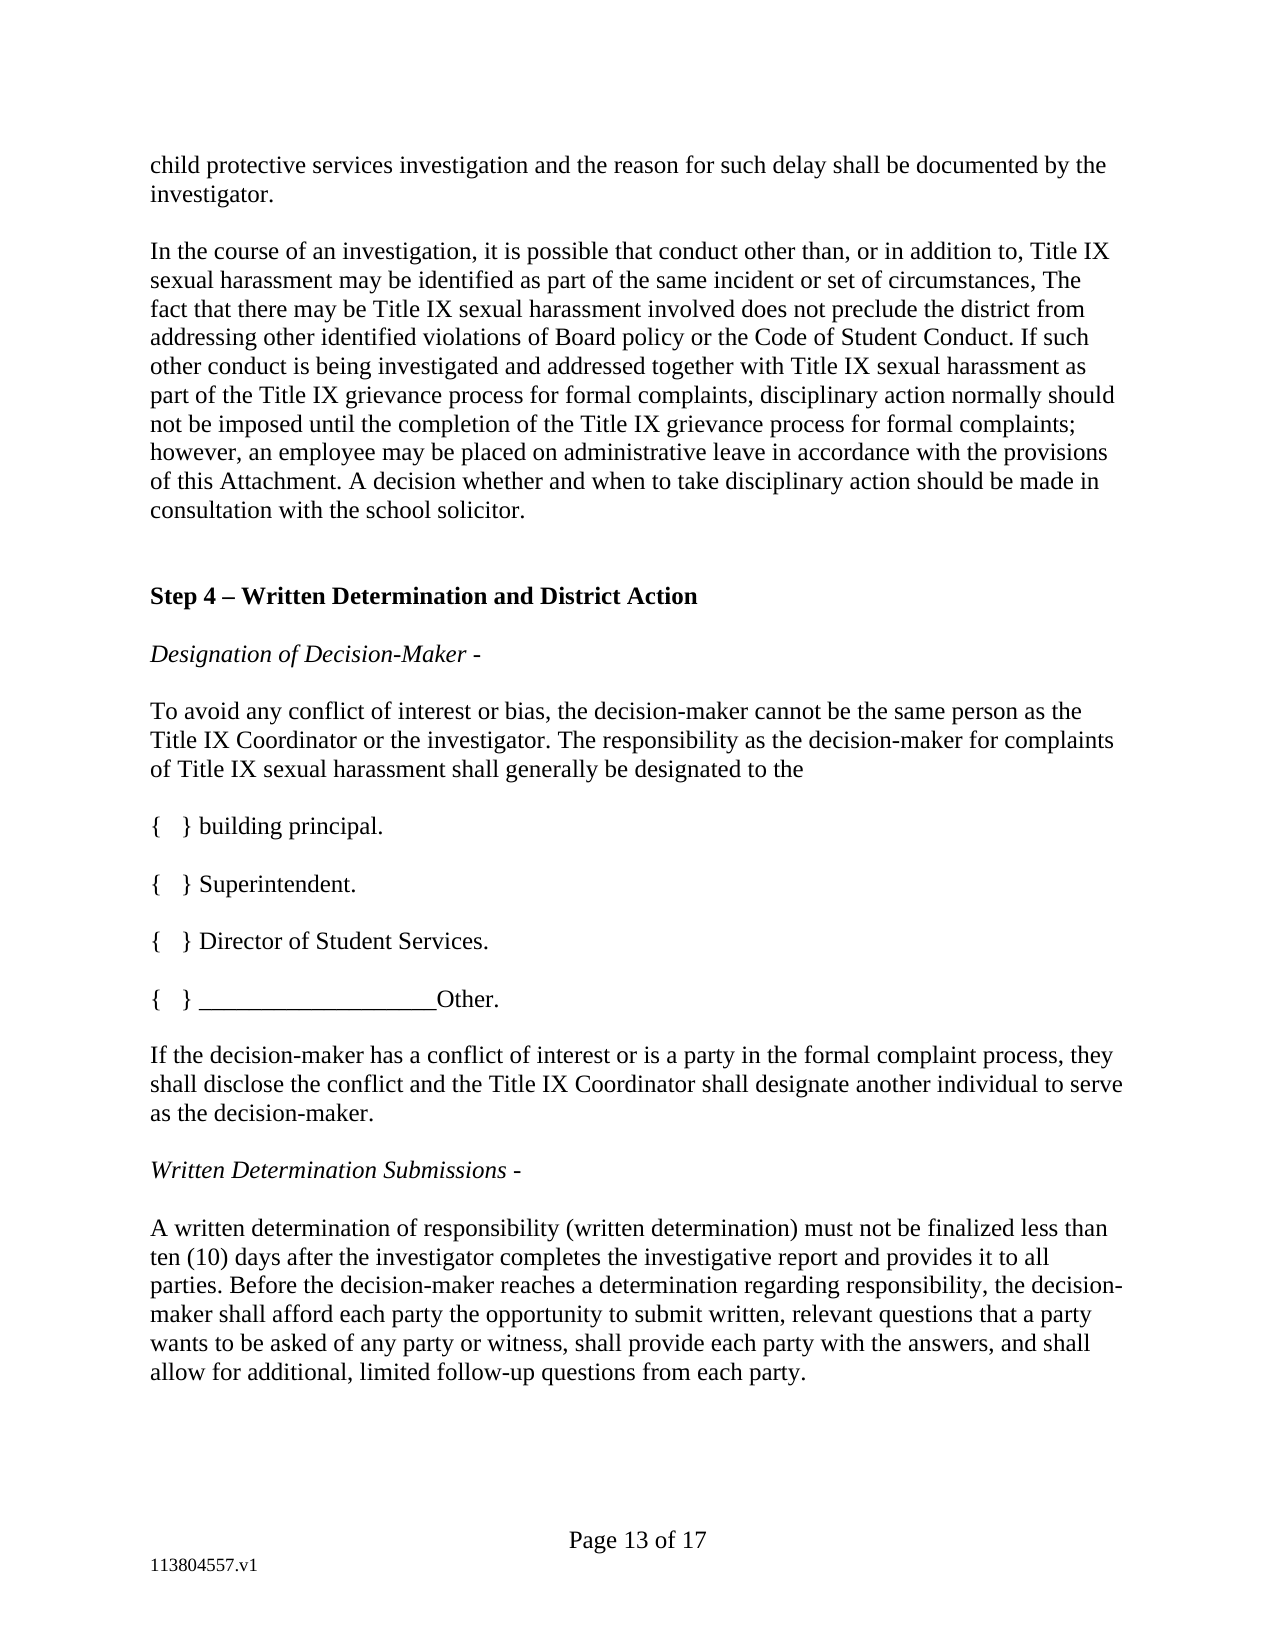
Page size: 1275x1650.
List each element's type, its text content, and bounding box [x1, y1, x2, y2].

text Designation of Decision-Maker - [150, 639, 1125, 667]
text { } ___________________Other. [150, 984, 1125, 1012]
text { } building principal. [150, 811, 1125, 840]
text A written determination of responsibility (written determination) must not be finalized less than ten (10) days after the investigator completes the investigative report and provides it to all parties. Before the decision-maker reaches a determination regarding responsibility, the decision-maker shall afford each party the opportunity to submit written, relevant questions that a party wants to be asked of any party or witness, shall provide each party with the answers, and shall allow for additional, limited follow-up questions from each party. [150, 1213, 1125, 1386]
text If the decision-maker has a conflict of interest or is a party in the formal complaint process, they shall disclose the conflict and the Title IX Coordinator shall designate another individual to serve as the decision-maker. [150, 1041, 1125, 1127]
text { } Superintendent. [150, 869, 1125, 897]
text Written Determination Submissions - [150, 1156, 1125, 1184]
text In the course of an investigation, it is possible that conduct other than, or in addition to, Title IX sexual harassment may be identified as part of the same incident or set of circumstances, The fact that there may be Title IX sexual harassment involved does not preclude the district from addressing other identified violations of Board policy or the Code of Student Conduct. If such other conduct is being investigated and addressed together with Title IX sexual harassment as part of the Title IX grievance process for formal complaints, disciplinary action normally should not be imposed until the completion of the Title IX grievance process for formal complaints; however, an employee may be placed on administrative leave in accordance with the provisions of this Attachment. A decision whether and when to take disciplinary action should be made in consultation with the school solicitor. [150, 236, 1125, 524]
text Step 4 – Written Determination and District Action [150, 581, 1125, 610]
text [150, 150, 1125, 207]
text To avoid any conflict of interest or bias, the decision-maker cannot be the same person as the Title IX Coordinator or the investigator. The responsibility as the decision-maker for complaints of Title IX sexual harassment shall generally be designated to the [150, 696, 1125, 782]
text { } Director of Student Services. [150, 926, 1125, 955]
